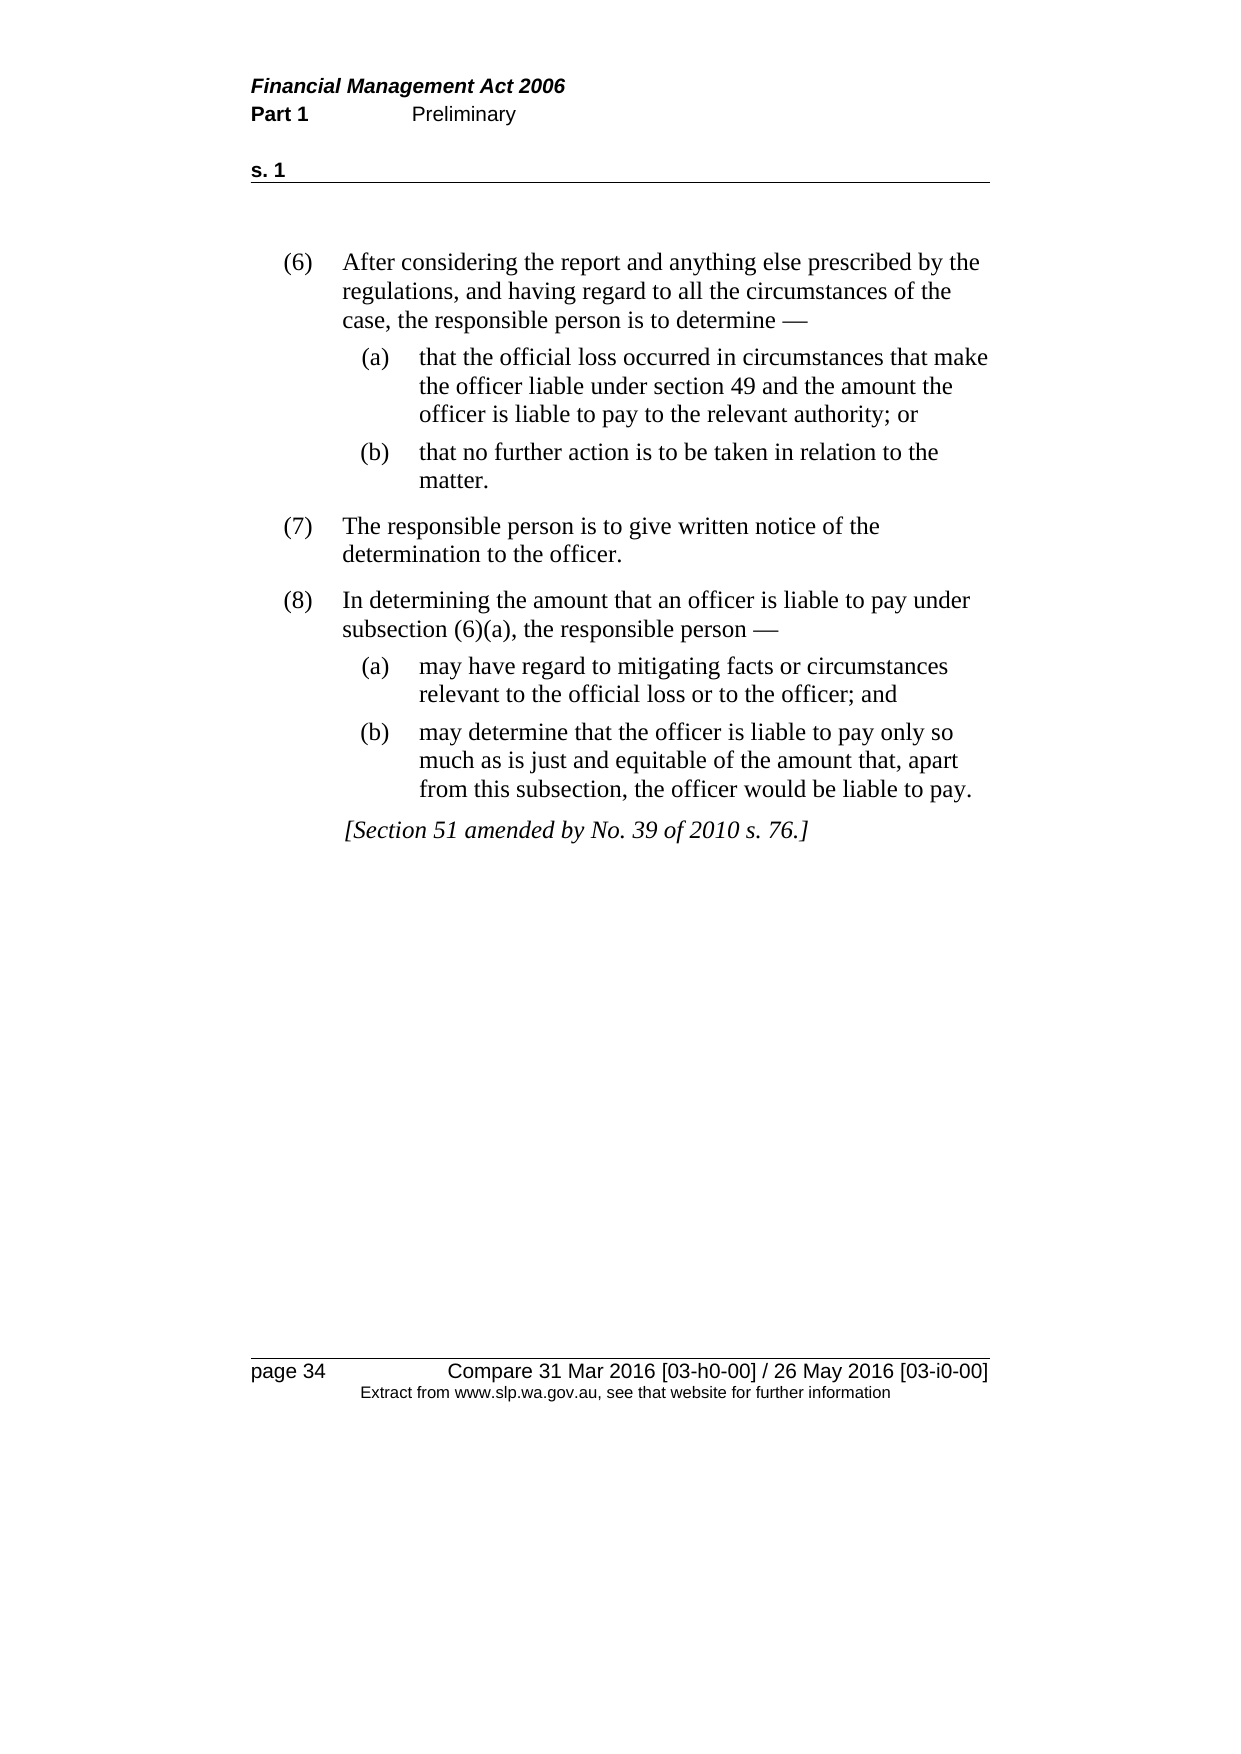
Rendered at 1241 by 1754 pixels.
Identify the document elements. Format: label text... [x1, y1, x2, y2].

text (a) that the official loss occurred in circumstances that make the officer liable under section 49 and the amount the officer is liable to pay to the relevant authority; or [251, 342, 990, 428]
text (b) that no further action is to be taken in relation to the matter. [251, 437, 990, 494]
text (b) may determine that the officer is liable to pay only so much as is just and equitable of the amount that, apart from this subsection, the officer would be liable to pay. [251, 717, 990, 803]
text (8) In determining the amount that an officer is liable to pay under subsection (6)(a), the responsible person — [251, 585, 990, 642]
text (7) The responsible person is to give written notice of the determination to the officer. [251, 511, 990, 568]
text (6) After considering the report and anything else prescribed by the regulations, and having regard to all the circumstances of the case, the responsible person is to determine — [251, 247, 990, 334]
text (a) may have regard to mitigating facts or circumstances relevant to the official loss or to the officer; and [251, 651, 990, 708]
text [Section 51 amended by No. 39 of 2010 s. 76.] [251, 815, 990, 844]
